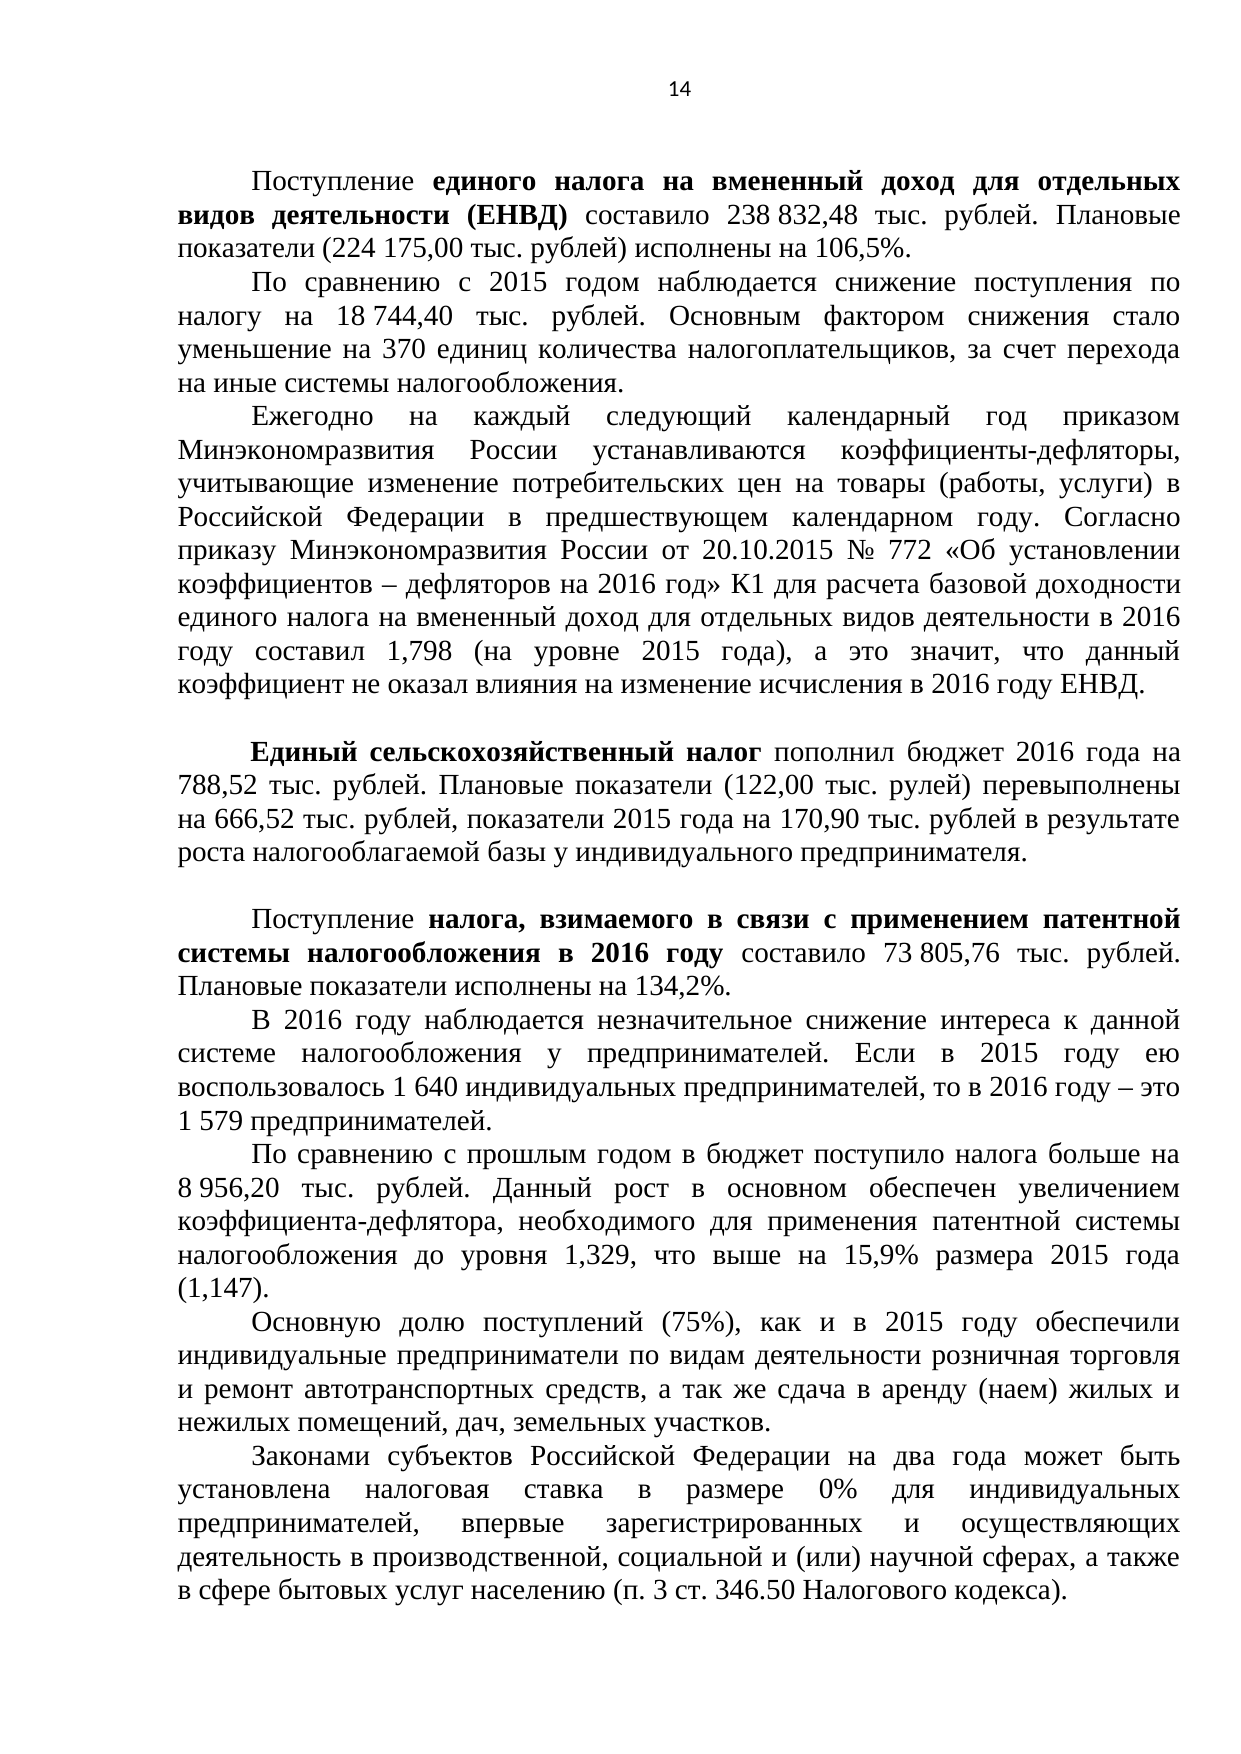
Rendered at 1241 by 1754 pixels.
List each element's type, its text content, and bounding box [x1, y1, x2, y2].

text Основную долю поступлений (75%), как и в 2015 году обеспечили индивидуальные предприниматели по видам деятельности розничная торговля и ремонт автотранспортных средств, а так же сдача в аренду (наем) жилых и нежилых помещений, дач, земельных участков. [177, 1304, 1181, 1438]
text Ежегодно на каждый следующий календарный год приказом Минэкономразвития России устанавливаются коэффициенты-дефляторы, учитывающие изменение потребительских цен на товары (работы, услуги) в Российской Федерации в предшествующем календарном году. Согласно приказу Минэкономразвития России от 20.10.2015 № 772 «Об установлении коэффициентов – дефляторов на 2016 год» К1 для расчета базовой доходности единого налога на вмененный доход для отдельных видов деятельности в 2016 году составил 1,798 (на уровне 2015 года), а это значит, что данный коэффициент не оказал влияния на изменение исчисления в 2016 году ЕНВД. [177, 398, 1181, 700]
text Законами субъектов Российской Федерации на два года может быть установлена налоговая ставка в размере 0% для индивидуальных предпринимателей, впервые зарегистрированных и осуществляющих деятельность в производственной, социальной и (или) научной сферах, а также в сфере бытовых услуг населению (п. 3 ст. 346.50 Налогового кодекса). [177, 1438, 1181, 1606]
text По сравнению с 2015 годом наблюдается снижение поступления по налогу на 18 744,40 тыс. рублей. Основным фактором снижения стало уменьшение на 370 единиц количества налогоплательщиков, за счет перехода на иные системы налогообложения. [177, 264, 1181, 398]
text В 2016 году наблюдается незначительное снижение интереса к данной системе налогообложения у предпринимателей. Если в 2015 году ею воспользовалось 1 640 индивидуальных предпринимателей, то в 2016 году – это 1 579 предпринимателей. [177, 1002, 1181, 1136]
text Поступление единого налога на вмененный доход для отдельных видов деятельности (ЕНВД) составило 238 832,48 тыс. рублей. Плановые показатели (224 175,00 тыс. рублей) исполнены на 106,5%. [177, 163, 1181, 264]
text По сравнению с прошлым годом в бюджет поступило налога больше на 8 956,20 тыс. рублей. Данный рост в основном обеспечен увеличением коэффициента-дефлятора, необходимого для применения патентной системы налогообложения до уровня 1,329, что выше на 15,9% размера 2015 года (1,147). [177, 1136, 1181, 1304]
text Единый сельскохозяйственный налог пополнил бюджет 2016 года на 788,52 тыс. рублей. Плановые показатели (122,00 тыс. рулей) перевыполнены на 666,52 тыс. рублей, показатели 2015 года на 170,90 тыс. рублей в результате роста налогооблагаемой базы у индивидуального предпринимателя. [177, 734, 1181, 868]
text Поступление налога, взимаемого в связи с применением патентной системы налогообложения в 2016 году составило 73 805,76 тыс. рублей. Плановые показатели исполнены на 134,2%. [177, 901, 1181, 1002]
